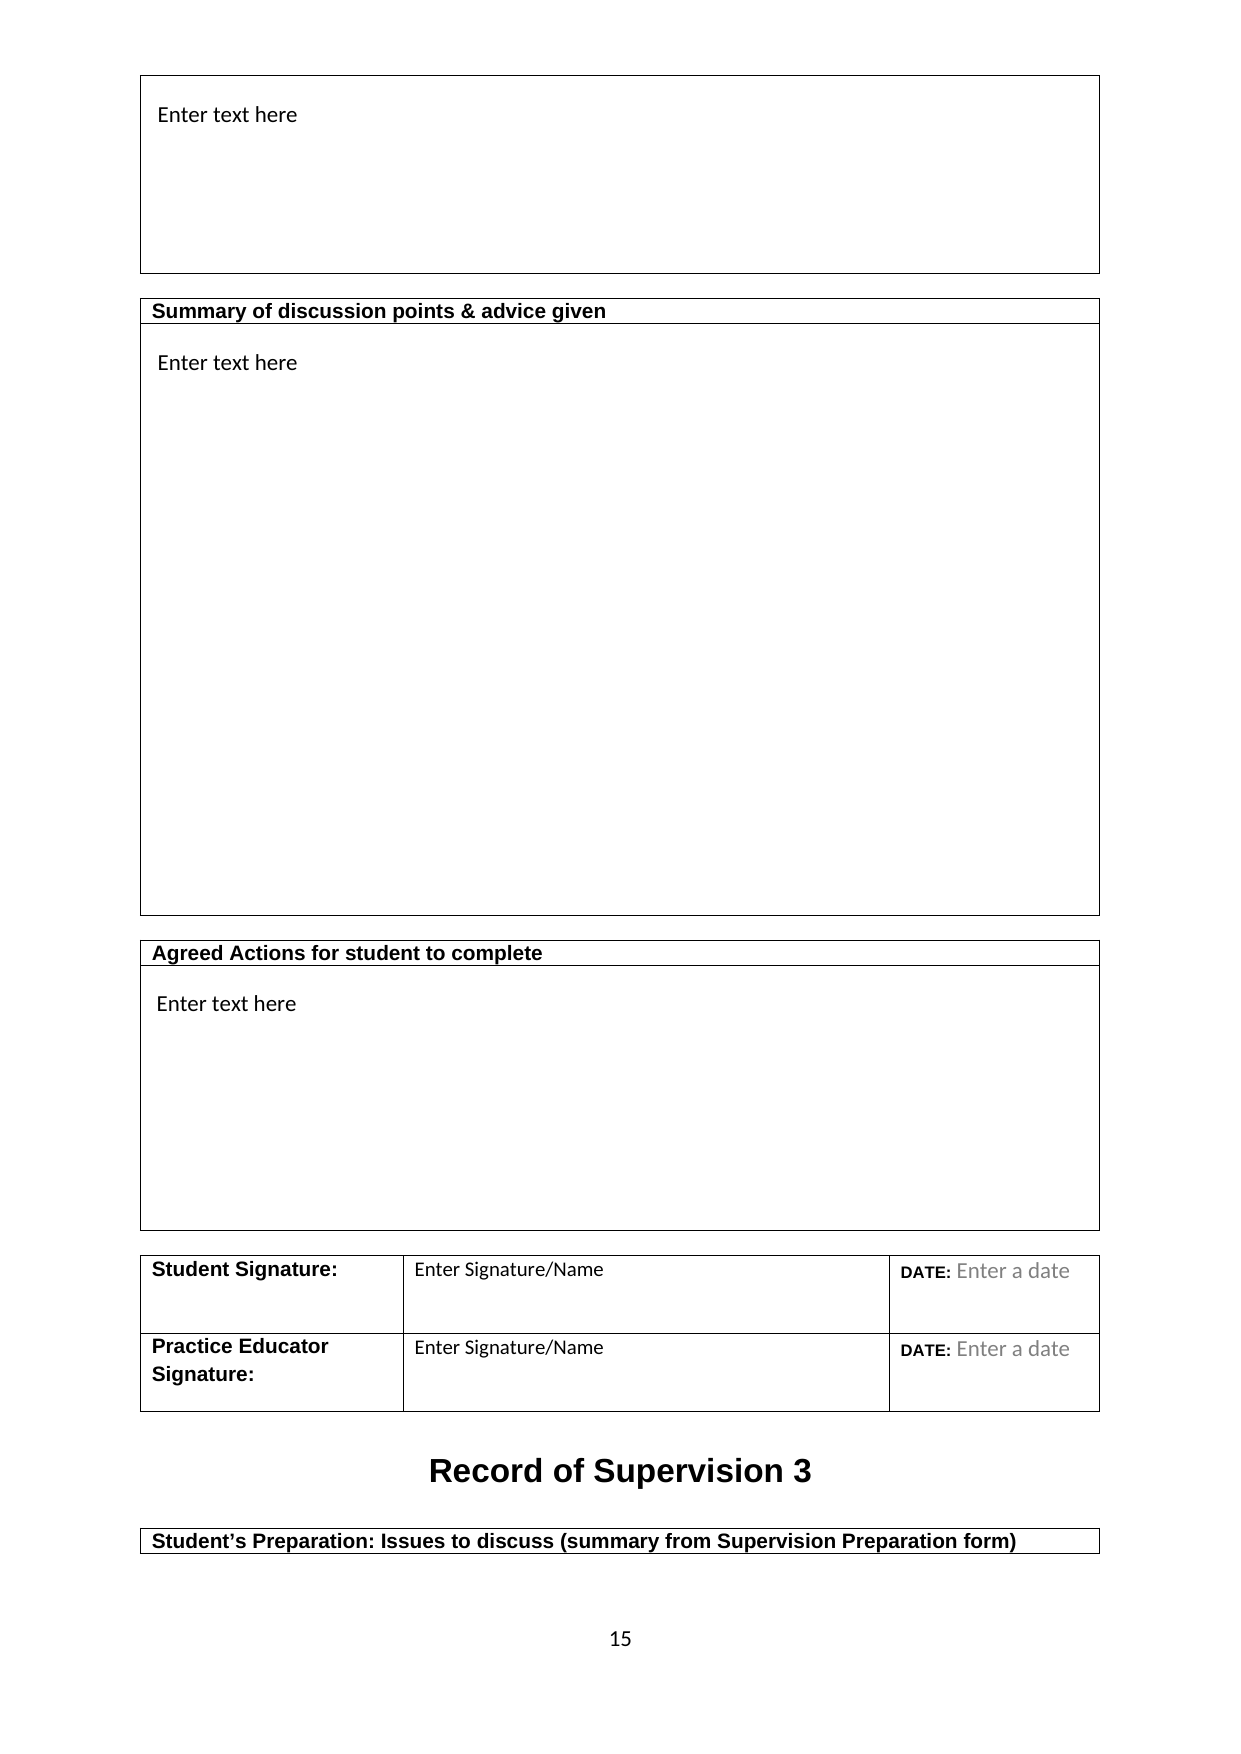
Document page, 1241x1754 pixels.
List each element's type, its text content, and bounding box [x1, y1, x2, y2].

table_header Student Signature: [141, 1256, 403, 1333]
text Record of Supervision 3 [75, 1451, 1165, 1489]
table_cell DATE: [890, 1334, 1099, 1411]
table_cell Practice Educator Signature: [141, 1334, 403, 1411]
table_cell [141, 324, 1099, 914]
table_cell [141, 76, 1099, 273]
table_header DATE: [890, 1256, 1099, 1333]
table_header Agreed Actions for student to complete [141, 941, 1099, 964]
table_cell [141, 966, 1099, 1230]
table_header Summary of discussion points & advice given [141, 299, 1099, 323]
table_header Student’s Preparation: Issues to discuss (summary from Supervision Preparation form) [141, 1529, 1099, 1553]
